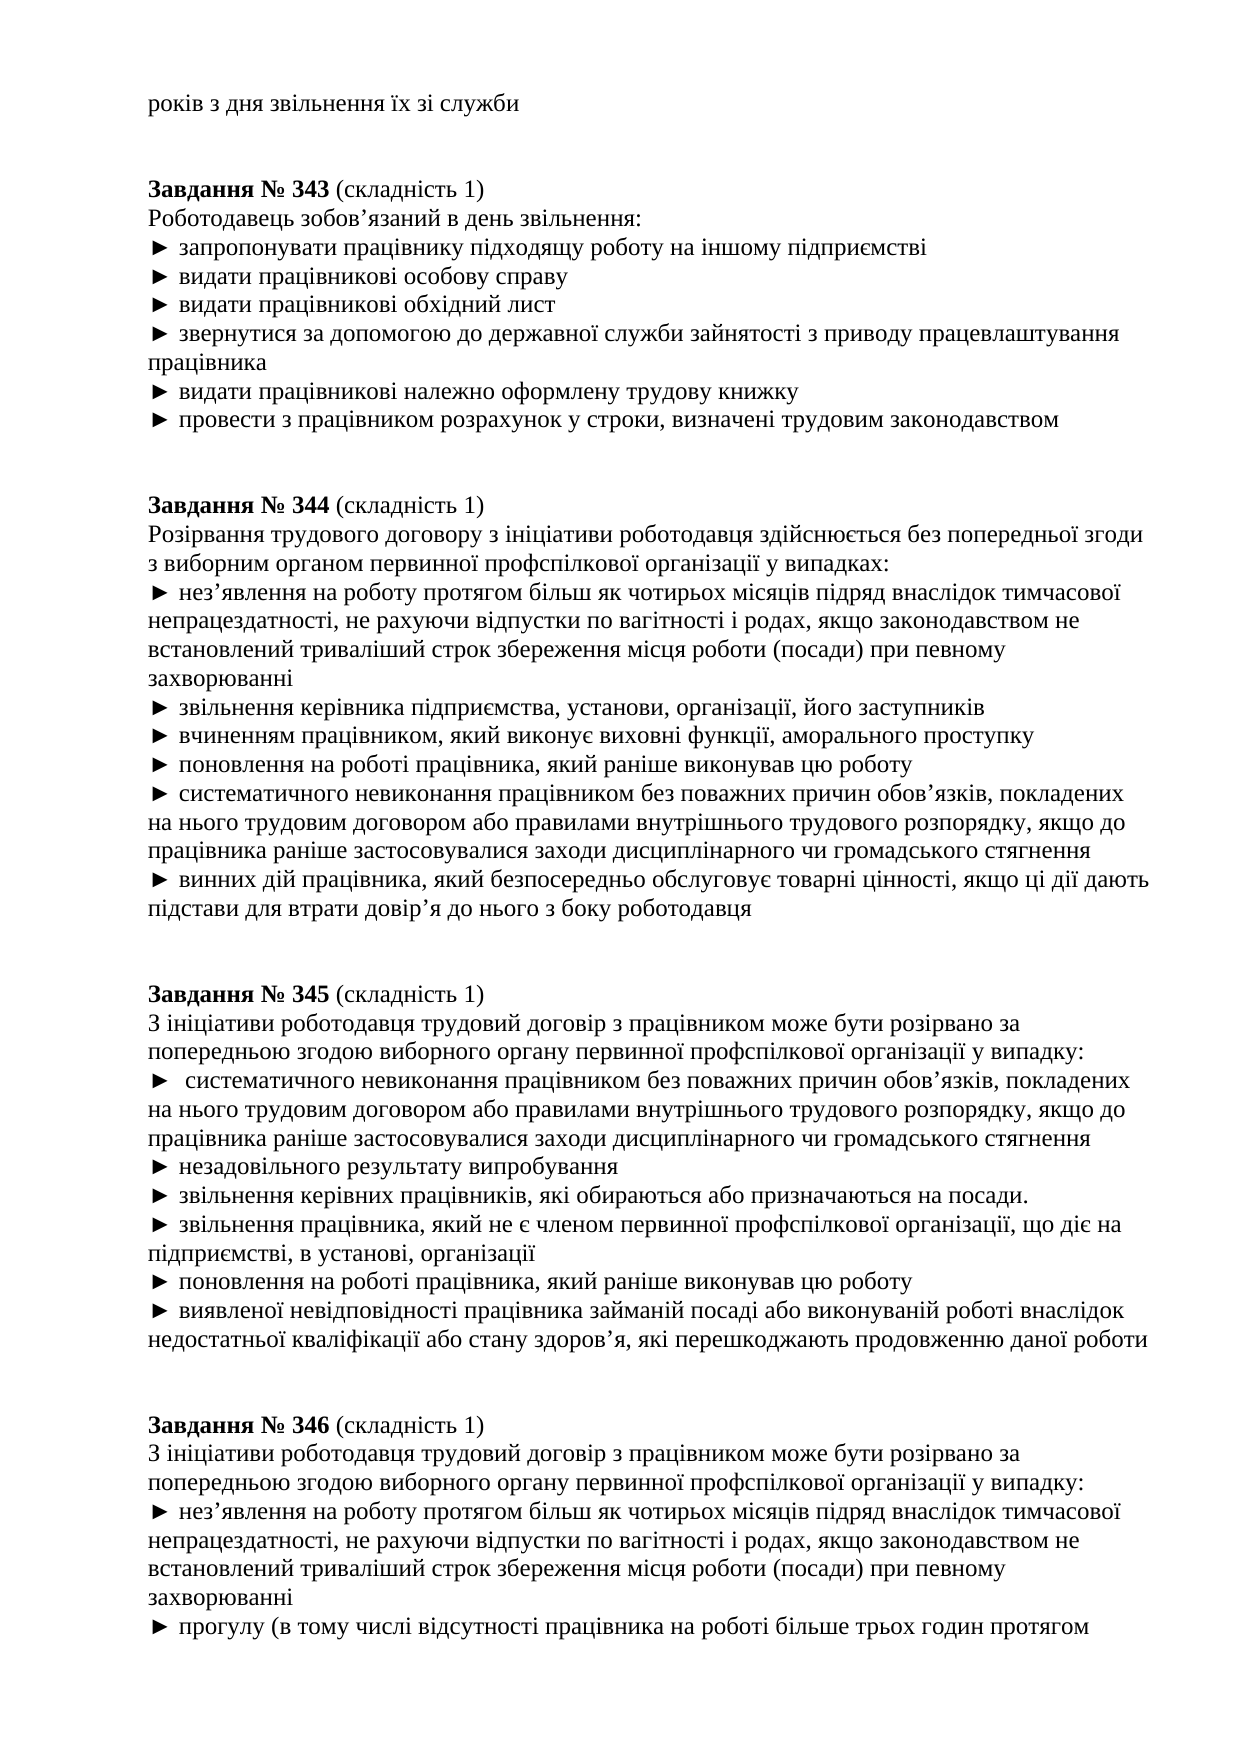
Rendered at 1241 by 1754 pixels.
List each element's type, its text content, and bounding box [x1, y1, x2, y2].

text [148, 1410, 1152, 1640]
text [148, 88, 1152, 145]
text Завдання № 343 (складність 1) Роботодавець зобов’язаний в день звільнення: ► запропонувати працівнику підходящу роботу на іншому підприємстві ► видати працівникові особову справу ► видати працівникові обхідний лист ► звернутися за допомогою до державної служби зайнятості з приводу працевлаштування працівника ► видати працівникові належно оформлену трудову книжку ► провести з працівником розрахунок у строки, визначені трудовим законодавством [148, 174, 1152, 461]
text Завдання № 344 (складність 1) Розірвання трудового договору з ініціативи роботодавця здійснюється без попередньої згоди з виборним органом первинної профспілкової організації у випадках: ► нез’явлення на роботу протягом більш як чотирьох місяців підряд внаслідок тимчасової непрацездатності, не рахуючи відпустки по вагітності і родах, якщо законодавством не встановлений триваліший строк збереження місця роботи (посади) при певному захворюванні ► звільнення керівника підприємства, установи, організації, його заступників ► вчиненням працівником, який виконує виховні функції, аморального проступку ► поновлення на роботі працівника, який раніше виконував цю роботу ► систематичного невиконання працівником без поважних причин обов’язків, покладених на нього трудовим договором або правилами внутрішнього трудового розпорядку, якщо до працівника раніше застосовувалися заходи дисциплінарного чи громадського стягнення ► винних дій працівника, який безпосередньо обслуговує товарні цінності, якщо ці дії дають підстави для втрати довір’я до нього з боку роботодавця [148, 490, 1152, 950]
text Завдання № 345 (складність 1) З ініціативи роботодавця трудовий договір з працівником може бути розірвано за попередньою згодою виборного органу первинної профспілкової організації у випадку: ► систематичного невиконання працівником без поважних причин обов’язків, покладених на нього трудовим договором або правилами внутрішнього трудового розпорядку, якщо до працівника раніше застосовувалися заходи дисциплінарного чи громадського стягнення ► незадовільного результату випробування ► звільнення керівних працівників, які обираються або призначаються на посади. ► звільнення працівника, який не є членом первинної профспілкової організації, що діє на підприємстві, в установі, організації ► поновлення на роботі працівника, який раніше виконував цю роботу ► виявленої невідповідності працівника займаній посаді або виконуваній роботі внаслідок недостатньої кваліфікації або стану здоров’я, які перешкоджають продовженню даної роботи [148, 979, 1152, 1381]
